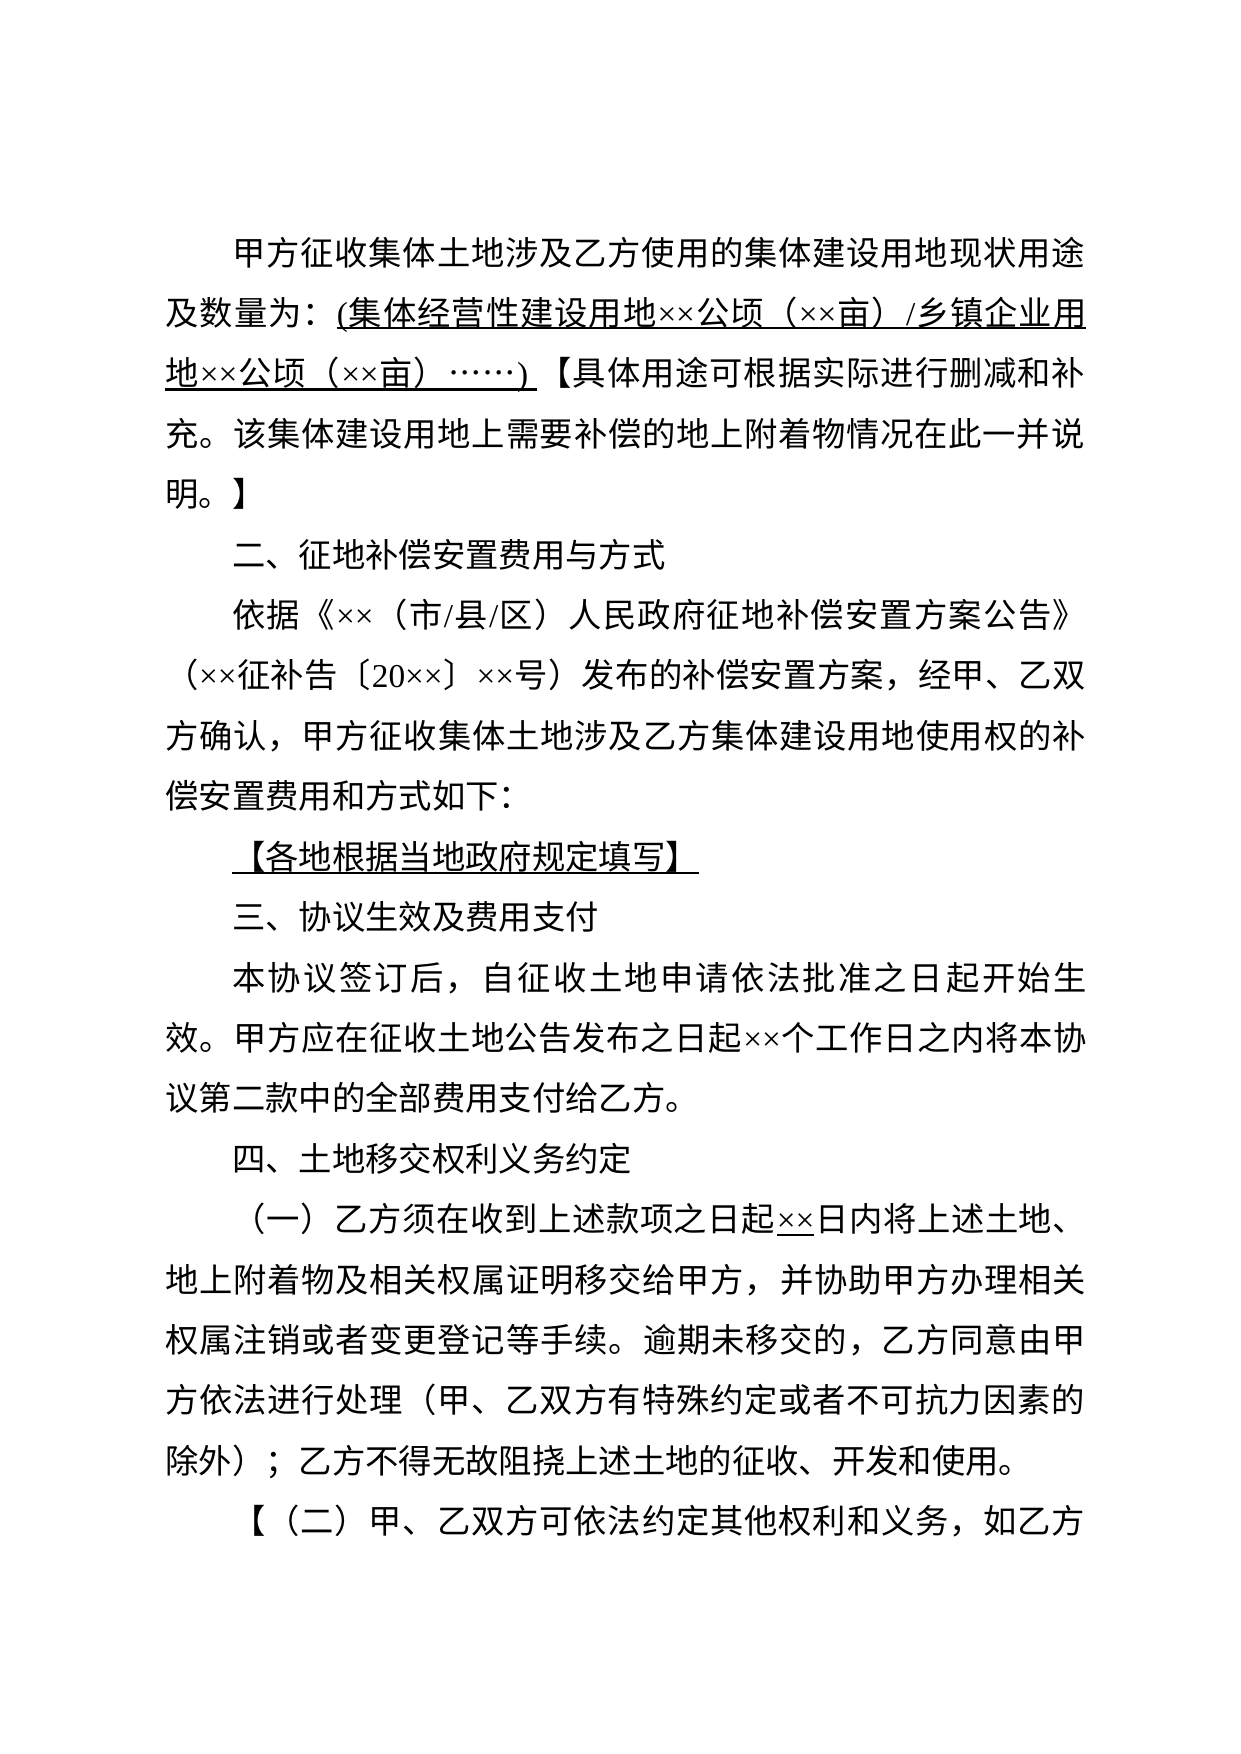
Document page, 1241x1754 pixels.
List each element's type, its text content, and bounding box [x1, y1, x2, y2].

text 本协议签订后，自征收土地申请依法批准之日起开始生效。甲方应在征收土地公告发布之日起××个工作日之内将本协议第二款中的全部费用支付给乙方。 [165, 942, 1087, 1123]
text 四、土地移交权利义务约定 [165, 1123, 1087, 1183]
text 二、征地补偿安置费用与方式 [165, 519, 1087, 579]
text 三、协议生效及费用支付 [165, 881, 1087, 942]
text 【各地根据当地政府规定填写】 [165, 821, 1087, 881]
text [165, 1485, 1087, 1546]
text 依据《××（市/县/区）人民政府征地补偿安置方案公告》（××征补告〔20××〕××号）发布的补偿安置方案，经甲、乙双方确认，甲方征收集体土地涉及乙方集体建设用地使用权的补偿安置费用和方式如下： [165, 579, 1087, 821]
text （一）乙方须在收到上述款项之日起××日内将上述土地、地上附着物及相关权属证明移交给甲方，并协助甲方办理相关权属注销或者变更登记等手续。逾期未移交的，乙方同意由甲方依法进行处理（甲、乙双方有特殊约定或者不可抗力因素的除外）；乙方不得无故阻挠上述土地的征收、开发和使用。 [165, 1183, 1087, 1485]
text 甲方征收集体土地涉及乙方使用的集体建设用地现状用途及数量为：(集体经营性建设用地××公顷（××亩）/乡镇企业用地××公顷（××亩）……) 【具体用途可根据实际进行删减和补充。该集体建设用地上需要补偿的地上附着物情况在此一并说明。】 [165, 217, 1087, 519]
